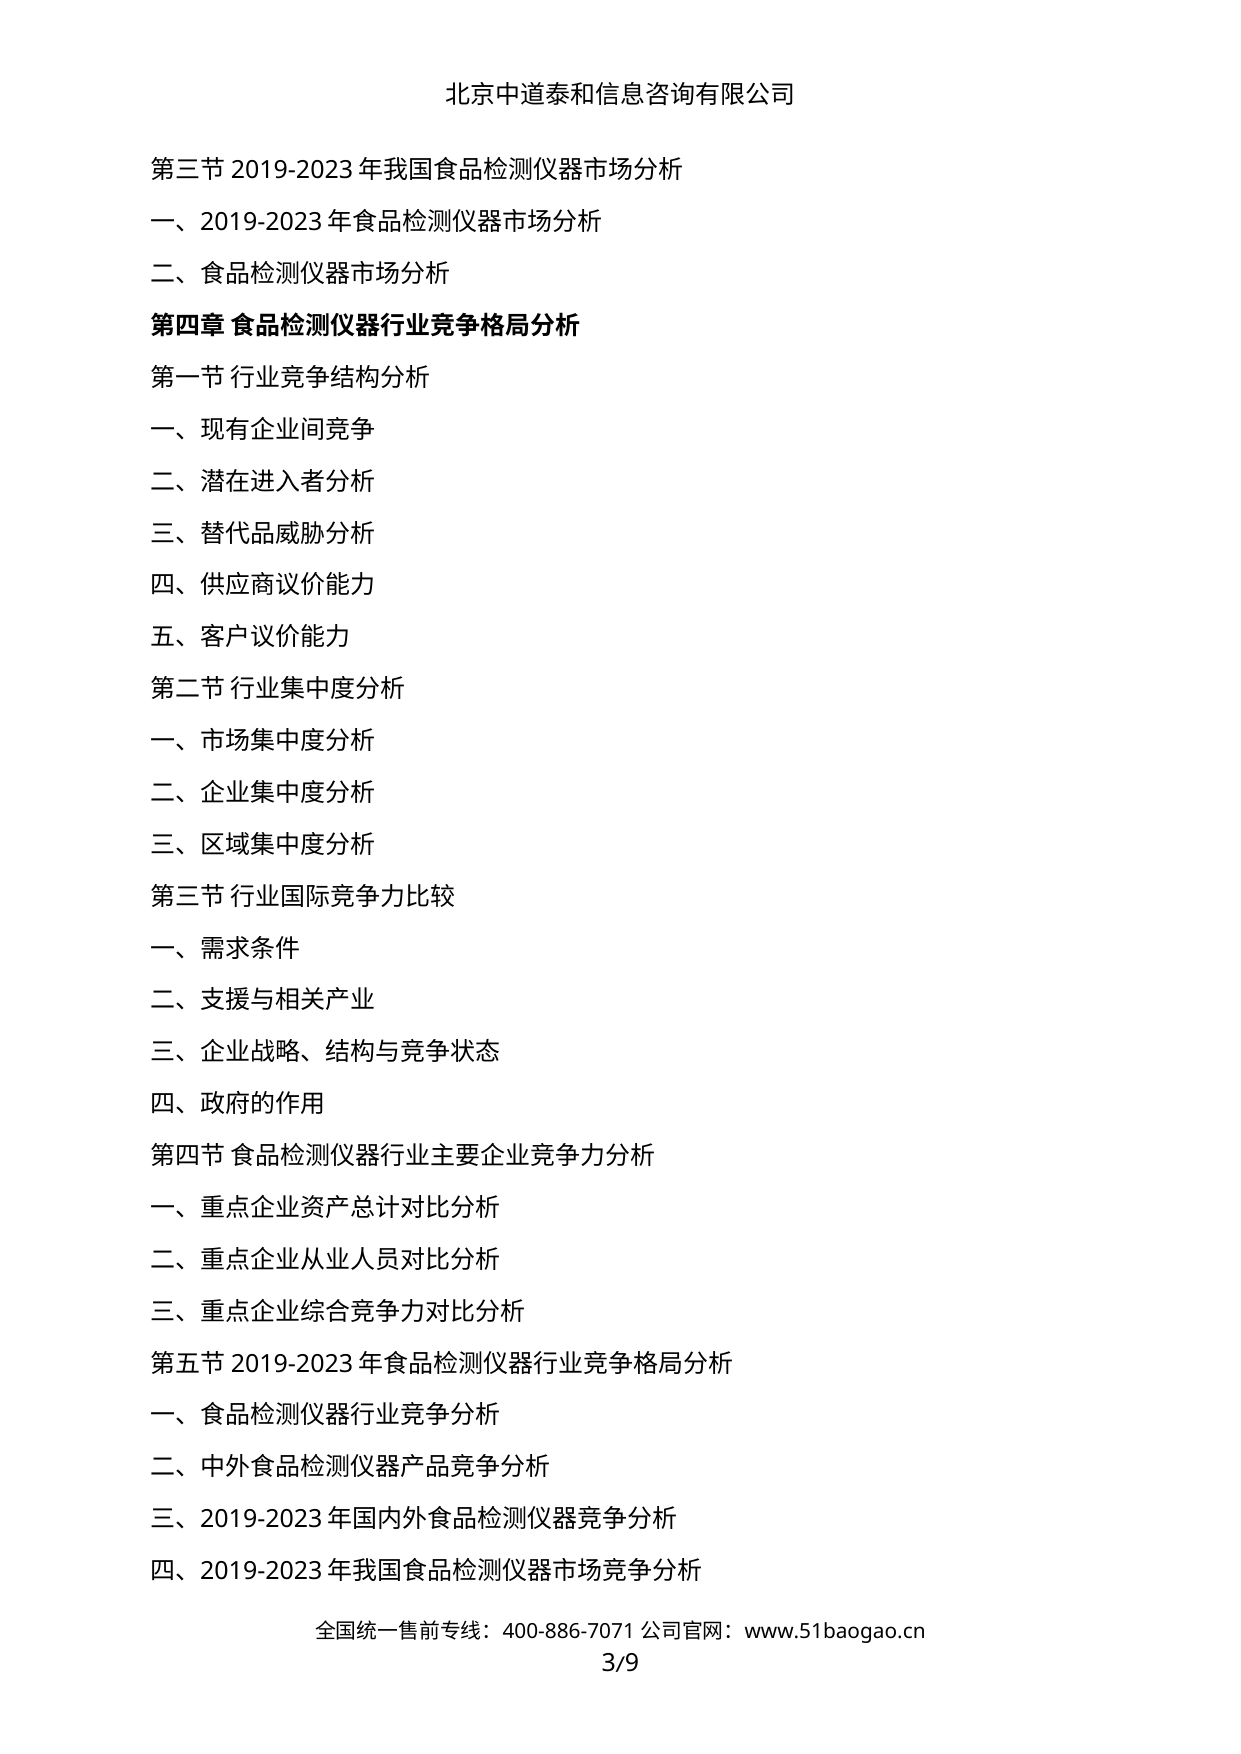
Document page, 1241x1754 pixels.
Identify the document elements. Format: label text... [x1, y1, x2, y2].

text 二、中外食品检测仪器产品竞争分析 [150, 1447, 1090, 1483]
text 一、现有企业间竞争 [150, 409, 1090, 446]
text 四、政府的作用 [150, 1084, 1090, 1120]
text 二、支援与相关产业 [150, 980, 1090, 1016]
text 一、需求条件 [150, 928, 1090, 964]
text 第五节 2019-2023年食品检测仪器行业竞争格局分析 [150, 1343, 1090, 1379]
text 第四章 食品检测仪器行业竞争格局分析 [150, 306, 1090, 342]
text 第三节 行业国际竞争力比较 [150, 876, 1090, 912]
text 二、食品检测仪器市场分析 [150, 254, 1090, 290]
text 一、食品检测仪器行业竞争分析 [150, 1395, 1090, 1431]
text 第三节 2019-2023年我国食品检测仪器市场分析 [150, 150, 1090, 186]
text 三、企业战略、结构与竞争状态 [150, 1032, 1090, 1068]
text 二、重点企业从业人员对比分析 [150, 1239, 1090, 1276]
text 三、区域集中度分析 [150, 824, 1090, 861]
text 四、供应商议价能力 [150, 565, 1090, 601]
text 二、企业集中度分析 [150, 772, 1090, 809]
text 第一节 行业竞争结构分析 [150, 357, 1090, 394]
text 四、2019-2023年我国食品检测仪器市场竞争分析 [150, 1551, 1090, 1587]
text 一、2019-2023年食品检测仪器市场分析 [150, 202, 1090, 238]
text 五、客户议价能力 [150, 617, 1090, 653]
text 第四节 食品检测仪器行业主要企业竞争力分析 [150, 1136, 1090, 1172]
text 第二节 行业集中度分析 [150, 669, 1090, 705]
text 二、潜在进入者分析 [150, 461, 1090, 497]
text 一、重点企业资产总计对比分析 [150, 1187, 1090, 1224]
text 一、市场集中度分析 [150, 721, 1090, 757]
text 三、重点企业综合竞争力对比分析 [150, 1291, 1090, 1327]
text 三、替代品威胁分析 [150, 513, 1090, 549]
text 三、2019-2023年国内外食品检测仪器竞争分析 [150, 1499, 1090, 1535]
